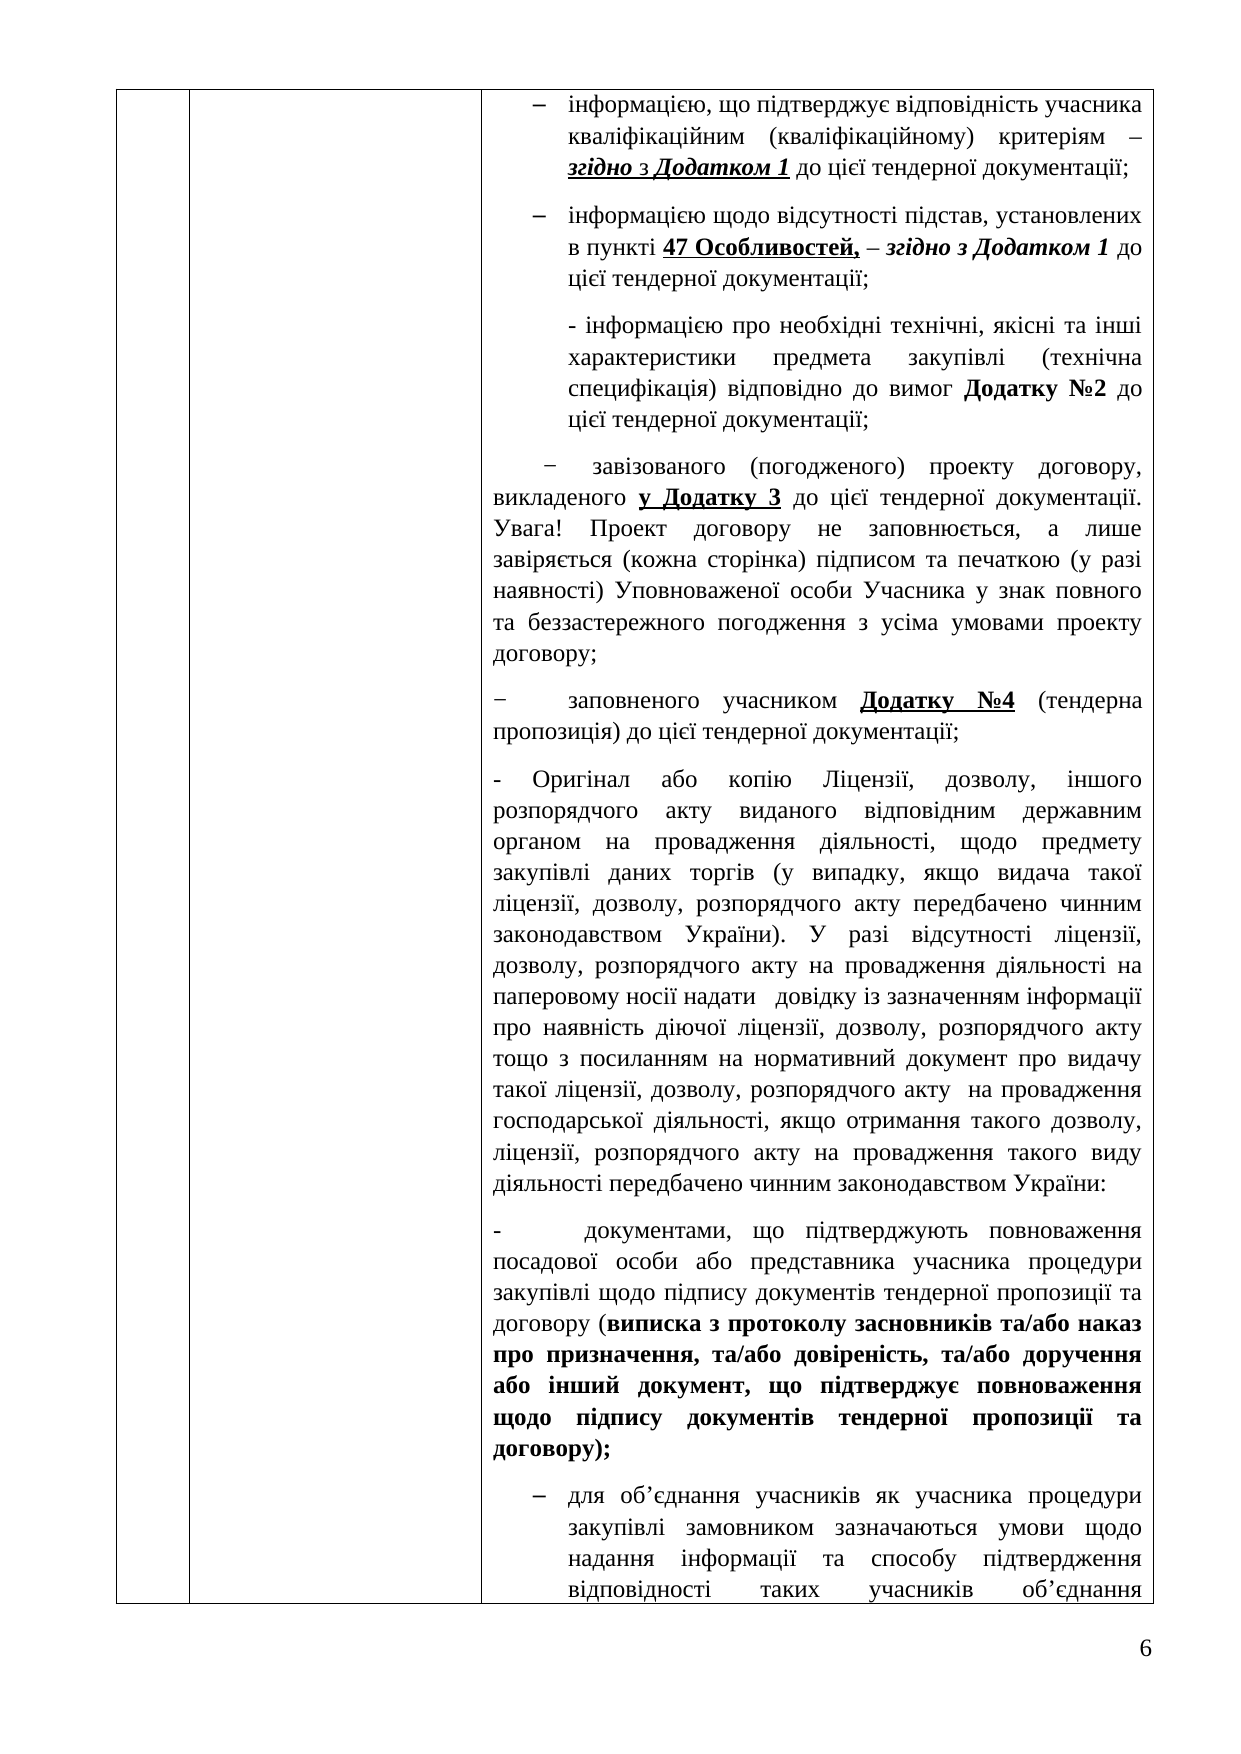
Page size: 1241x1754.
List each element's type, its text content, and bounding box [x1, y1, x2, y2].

table_cell 1 [117, 90, 189, 1603]
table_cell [482, 90, 1153, 1603]
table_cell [190, 90, 481, 1603]
